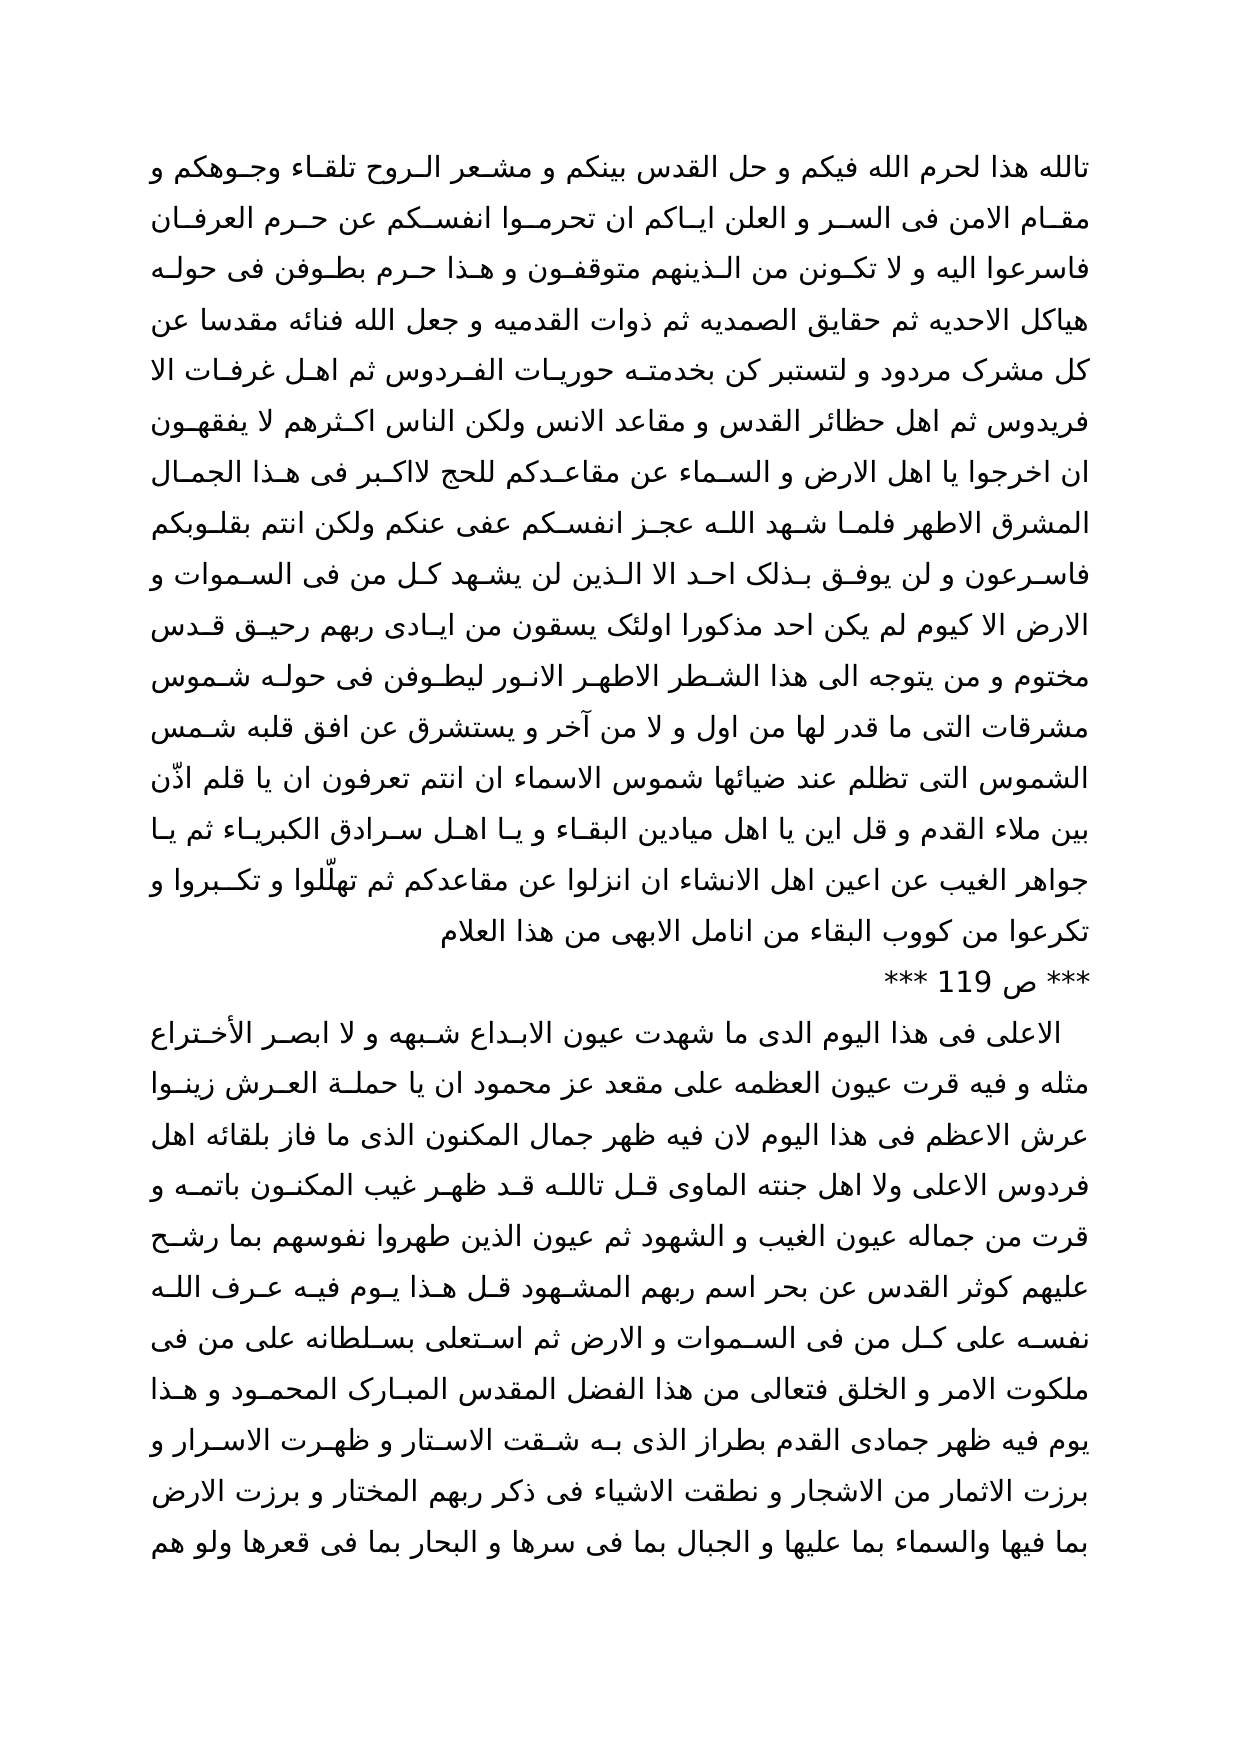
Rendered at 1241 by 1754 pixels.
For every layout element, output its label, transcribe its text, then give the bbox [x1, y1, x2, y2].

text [150, 150, 1090, 948]
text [150, 1016, 1090, 1559]
text *** ص 119 *** [150, 965, 1090, 999]
